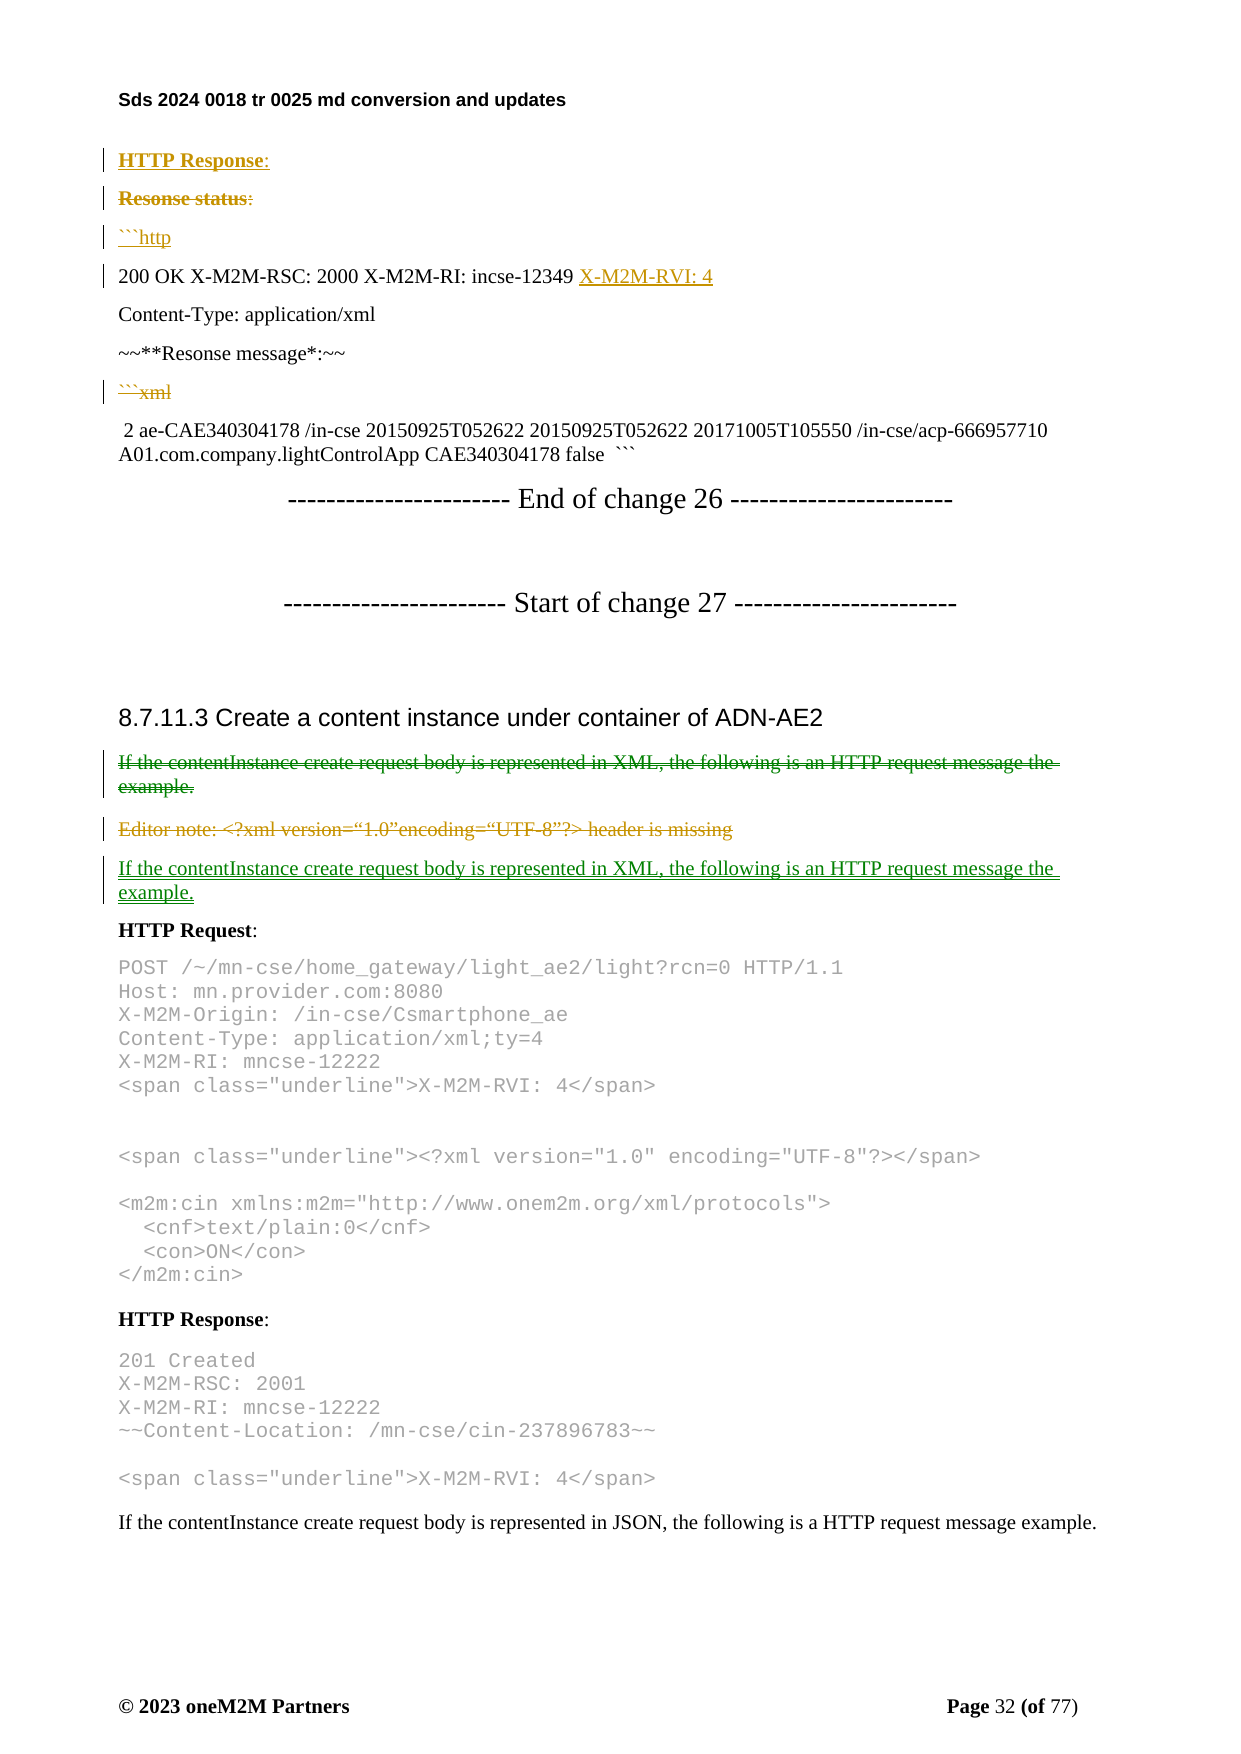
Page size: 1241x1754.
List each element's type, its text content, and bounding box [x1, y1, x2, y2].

subtitle 8.7.11.3 Create a content instance under container of ADN-AE2 [118, 703, 1122, 731]
text POST /~/mn-cse/home_gateway/light_ae2/light?rcn=0 HTTP/1.1 Host: mn.provider.com:8080 X-M2M-Origin: /in-cse/Csmartphone_ae Content-Type: application/xml;ty=4 X-M2M-RI: mncse-12222 <span class="underline">X-M2M-RVI: 4</span> <span class="underline"><?xml version="1.0" encoding="UTF-8"?></span> <m2m:cin xmlns:m2m="http://www.onem2m.org/xml/protocols"> <cnf>text/plain:0</cnf> <con>ON</con> </m2m:cin> [118, 957, 1122, 1288]
text 200 OK X-M2M-RSC: 2000 X-M2M-RI: incse-12349 [118, 264, 1122, 288]
text 201 Created X-M2M-RSC: 2001 X-M2M-RI: mncse-12222 ~~Content-Location: /mn-cse/cin-237896783~~ <span class="underline">X-M2M-RVI: 4</span> [118, 1349, 1122, 1491]
text 2 ae-CAE340304178 /in-cse 20150925T052622 20150925T052622 20171005T105550 /in-cse/acp-666957710 A01.com.company.lightControlApp CAE340304178 false ``` [118, 418, 1122, 466]
text HTTP Request: [118, 918, 1122, 942]
text ~~**Resonse message*:~~ [118, 341, 1122, 365]
text Content-Type: application/xml [118, 302, 1122, 326]
text ----------------------- End of change 26 ----------------------- [118, 481, 1122, 514]
text ----------------------- Start of change 27 ----------------------- [118, 586, 1122, 619]
